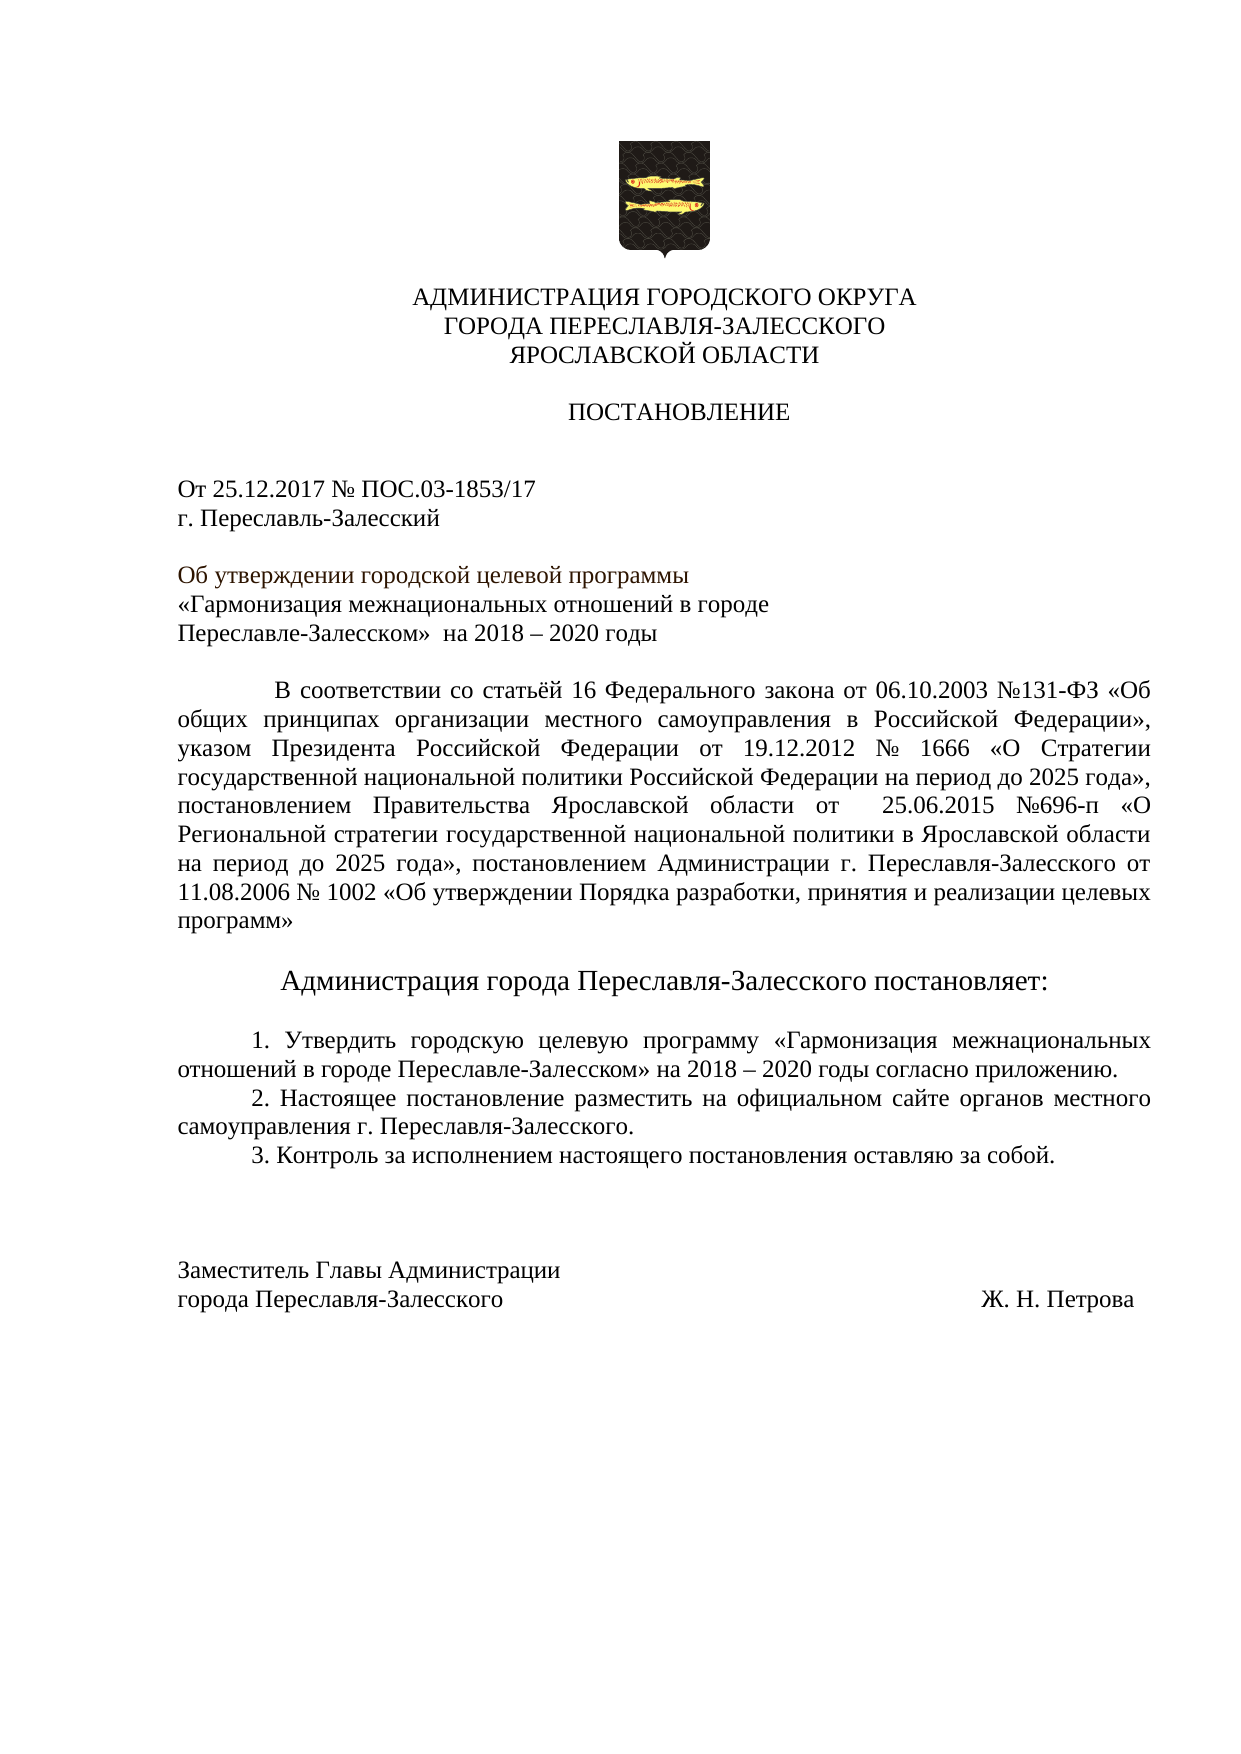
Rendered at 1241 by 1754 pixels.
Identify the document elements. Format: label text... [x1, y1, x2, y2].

text «Гармонизация межнациональных отношений в городе [177, 589, 1152, 618]
text Переславле-Залесском» на 2018 – 2020 годы [177, 618, 1152, 647]
text города Переславля-Залесского Ж. Н. Петрова [177, 1284, 1152, 1313]
text Администрация города Переславля-Залесского постановляет: [177, 963, 1152, 996]
text ПОСТАНОВЛЕНИЕ [207, 397, 1152, 426]
text АДМИНИСТРАЦИЯ ГОРОДСКОГО ОКРУГА [177, 282, 1152, 311]
text 2. Настоящее постановление разместить на официальном сайте органов местного самоуправления г. Переславля-Залесского. [177, 1083, 1152, 1140]
text От 25.12.2017 № ПОС.03-1853/17 [177, 474, 1152, 503]
text Об утверждении городской целевой программы [177, 560, 1152, 589]
text Заместитель Главы Администрации [177, 1255, 1152, 1284]
text В соответствии со статьёй 16 Федерального закона от 06.10.2003 №131-ФЗ «Об общих принципах организации местного самоуправления в Российской Федерации», указом Президента Российской Федерации от 19.12.2012 № 1666 «О Стратегии государственной национальной политики Российской Федерации на период до 2025 года», постановлением Правительства Ярославской области от 25.06.2015 №696-п «О Региональной стратегии государственной национальной политики в Ярославской области на период до 2025 года», постановлением Администрации г. Переславля-Залесского от 11.08.2006 № 1002 «Об утверждении Порядка разработки, принятия и реализации целевых программ» [177, 675, 1152, 934]
text ГОРОДА ПЕРЕСЛАВЛЯ-ЗАЛЕССКОГО [177, 311, 1152, 340]
subtitle 1. Утвердить городскую целевую программу «Гармонизация межнациональных отношений в городе Переславле-Залесском» на 2018 – 2020 годы согласно приложению. [177, 1025, 1152, 1083]
text ЯРОСЛАВСКОЙ ОБЛАСТИ [177, 340, 1152, 368]
text 3. Контроль за исполнением настоящего постановления оставляю за собой. [177, 1140, 1152, 1169]
text г. Переславль-Залесский [177, 503, 1152, 532]
